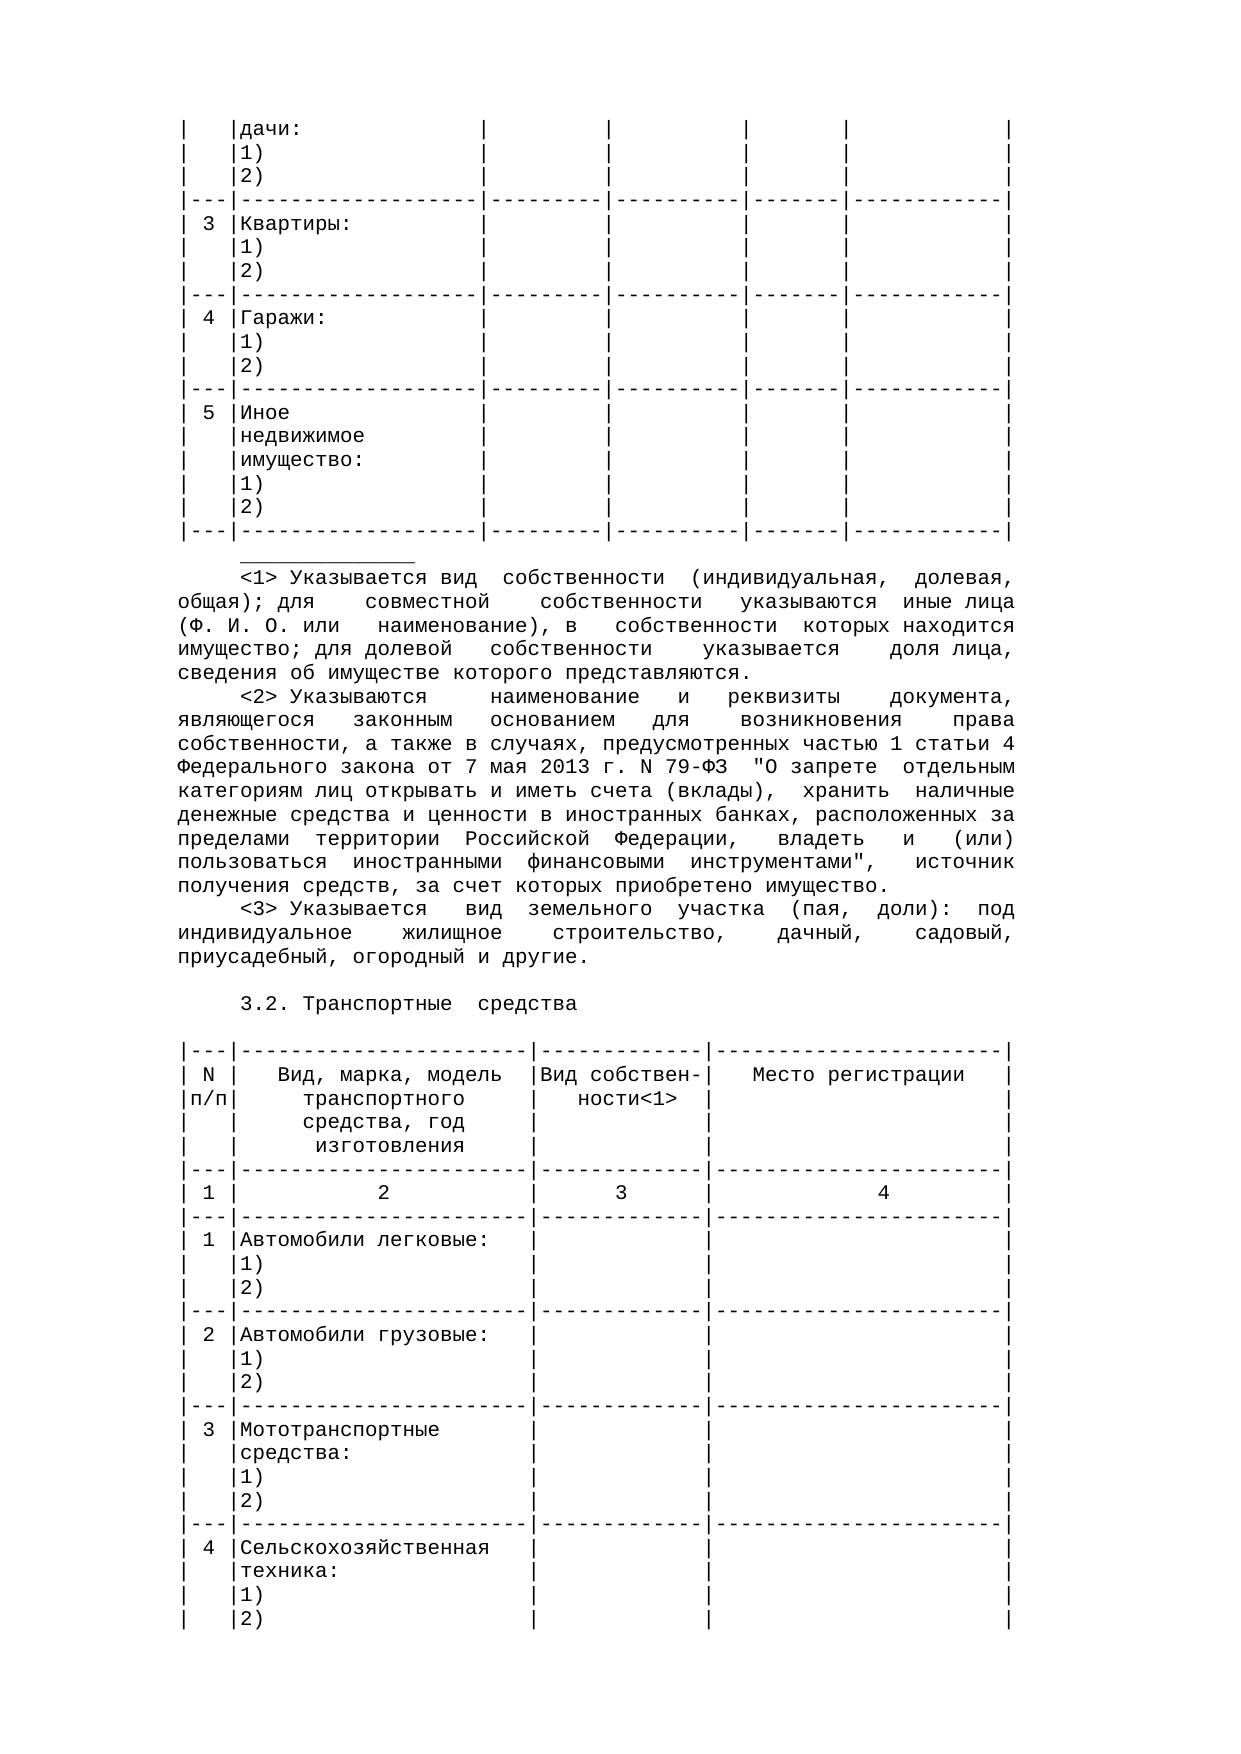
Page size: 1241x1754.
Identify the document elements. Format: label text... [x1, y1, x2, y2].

text денежные средства и ценности в иностранных банках, расположенных за [177, 804, 1152, 827]
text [177, 189, 1152, 213]
text получения средств, за счет которых приобретено имущество. [177, 875, 1152, 898]
text | |техника: | | | [177, 1561, 1152, 1584]
text | |средства: | | | [177, 1442, 1152, 1466]
text | |1) | | | | | [177, 142, 1152, 165]
text | |1) | | | [177, 1584, 1152, 1608]
text | |2) | | | | | [177, 496, 1152, 520]
text | 4 |Гаражи: | | | | | [177, 307, 1152, 331]
text | |2) | | | [177, 1489, 1152, 1513]
text пользоваться иностранными финансовыми инструментами", источник [177, 851, 1152, 875]
text | |1) | | | | | [177, 331, 1152, 354]
text индивидуальное жилищное строительство, дачный, садовый, [177, 922, 1152, 946]
text | | средства, год | | | [177, 1111, 1152, 1135]
text | |1) | | | [177, 1466, 1152, 1489]
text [177, 1513, 1152, 1537]
text | |дачи: | | | | | [177, 118, 1152, 142]
text | |2) | | | [177, 1608, 1152, 1631]
text | 3 |Квартиры: | | | | | [177, 213, 1152, 236]
text <1> Указывается вид собственности (индивидуальная, долевая, [177, 567, 1152, 591]
text | |имущество: | | | | | [177, 449, 1152, 473]
text | |1) | | | | | [177, 236, 1152, 260]
text | |1) | | | [177, 1348, 1152, 1371]
text общая); для совместной собственности указываются иные лица [177, 591, 1152, 615]
text | |2) | | | [177, 1277, 1152, 1300]
text |---|-------------------|---------|----------|-------|------------| [177, 378, 1152, 402]
text <3> Указывается вид земельного участка (пая, доли): под [177, 898, 1152, 922]
text | |1) | | | | | [177, 473, 1152, 496]
text | |2) | | | | | [177, 260, 1152, 284]
text | |1) | | | [177, 1253, 1152, 1277]
text <2> Указываются наименование и реквизиты документа, [177, 686, 1152, 709]
text имущество; для долевой собственности указывается доля лица, [177, 638, 1152, 662]
text | |2) | | | | | [177, 354, 1152, 378]
text |---|-----------------------|-------------|-----------------------| [177, 1395, 1152, 1419]
text собственности, а также в случаях, предусмотренных частью 1 статьи 4 [177, 733, 1152, 757]
text | 1 |Автомобили легковые: | | | [177, 1229, 1152, 1253]
text |---|-----------------------|-------------|-----------------------| [177, 1206, 1152, 1229]
text являющегося законным основанием для возникновения права [177, 709, 1152, 733]
text |---|-------------------|---------|----------|-------|------------| [177, 520, 1152, 544]
text |п/п| транспортного | ности<1> | | [177, 1088, 1152, 1111]
text (Ф. И. О. или наименование), в собственности которых находится [177, 615, 1152, 638]
text | |2) | | | [177, 1371, 1152, 1395]
text 3.2. Транспортные средства [177, 993, 1152, 1017]
text пределами территории Российской Федерации, владеть и (или) [177, 827, 1152, 851]
text сведения об имуществе которого представляются. [177, 662, 1152, 686]
text | | изготовления | | | [177, 1135, 1152, 1158]
text |---|-----------------------|-------------|-----------------------| [177, 1158, 1152, 1182]
text ______________ [177, 544, 1152, 567]
text |---|-----------------------|-------------|-----------------------| [177, 1040, 1152, 1064]
text | 3 |Мототранспортные | | | [177, 1419, 1152, 1442]
text | 2 |Автомобили грузовые: | | | [177, 1324, 1152, 1348]
text Федерального закона от 7 мая 2013 г. N 79-ФЗ "О запрете отдельным [177, 757, 1152, 780]
text | |недвижимое | | | | | [177, 426, 1152, 449]
text | 1 | 2 | 3 | 4 | [177, 1182, 1152, 1206]
text |---|-----------------------|-------------|-----------------------| [177, 1300, 1152, 1324]
text категориям лиц открывать и иметь счета (вклады), хранить наличные [177, 780, 1152, 804]
text | N | Вид, марка, модель |Вид собствен-| Место регистрации | [177, 1064, 1152, 1088]
text |---|-------------------|---------|----------|-------|------------| [177, 284, 1152, 307]
text | 5 |Иное | | | | | [177, 402, 1152, 426]
text приусадебный, огородный и другие. [177, 946, 1152, 969]
text | 4 |Сельскохозяйственная | | | [177, 1537, 1152, 1561]
text | |2) | | | | | [177, 165, 1152, 189]
